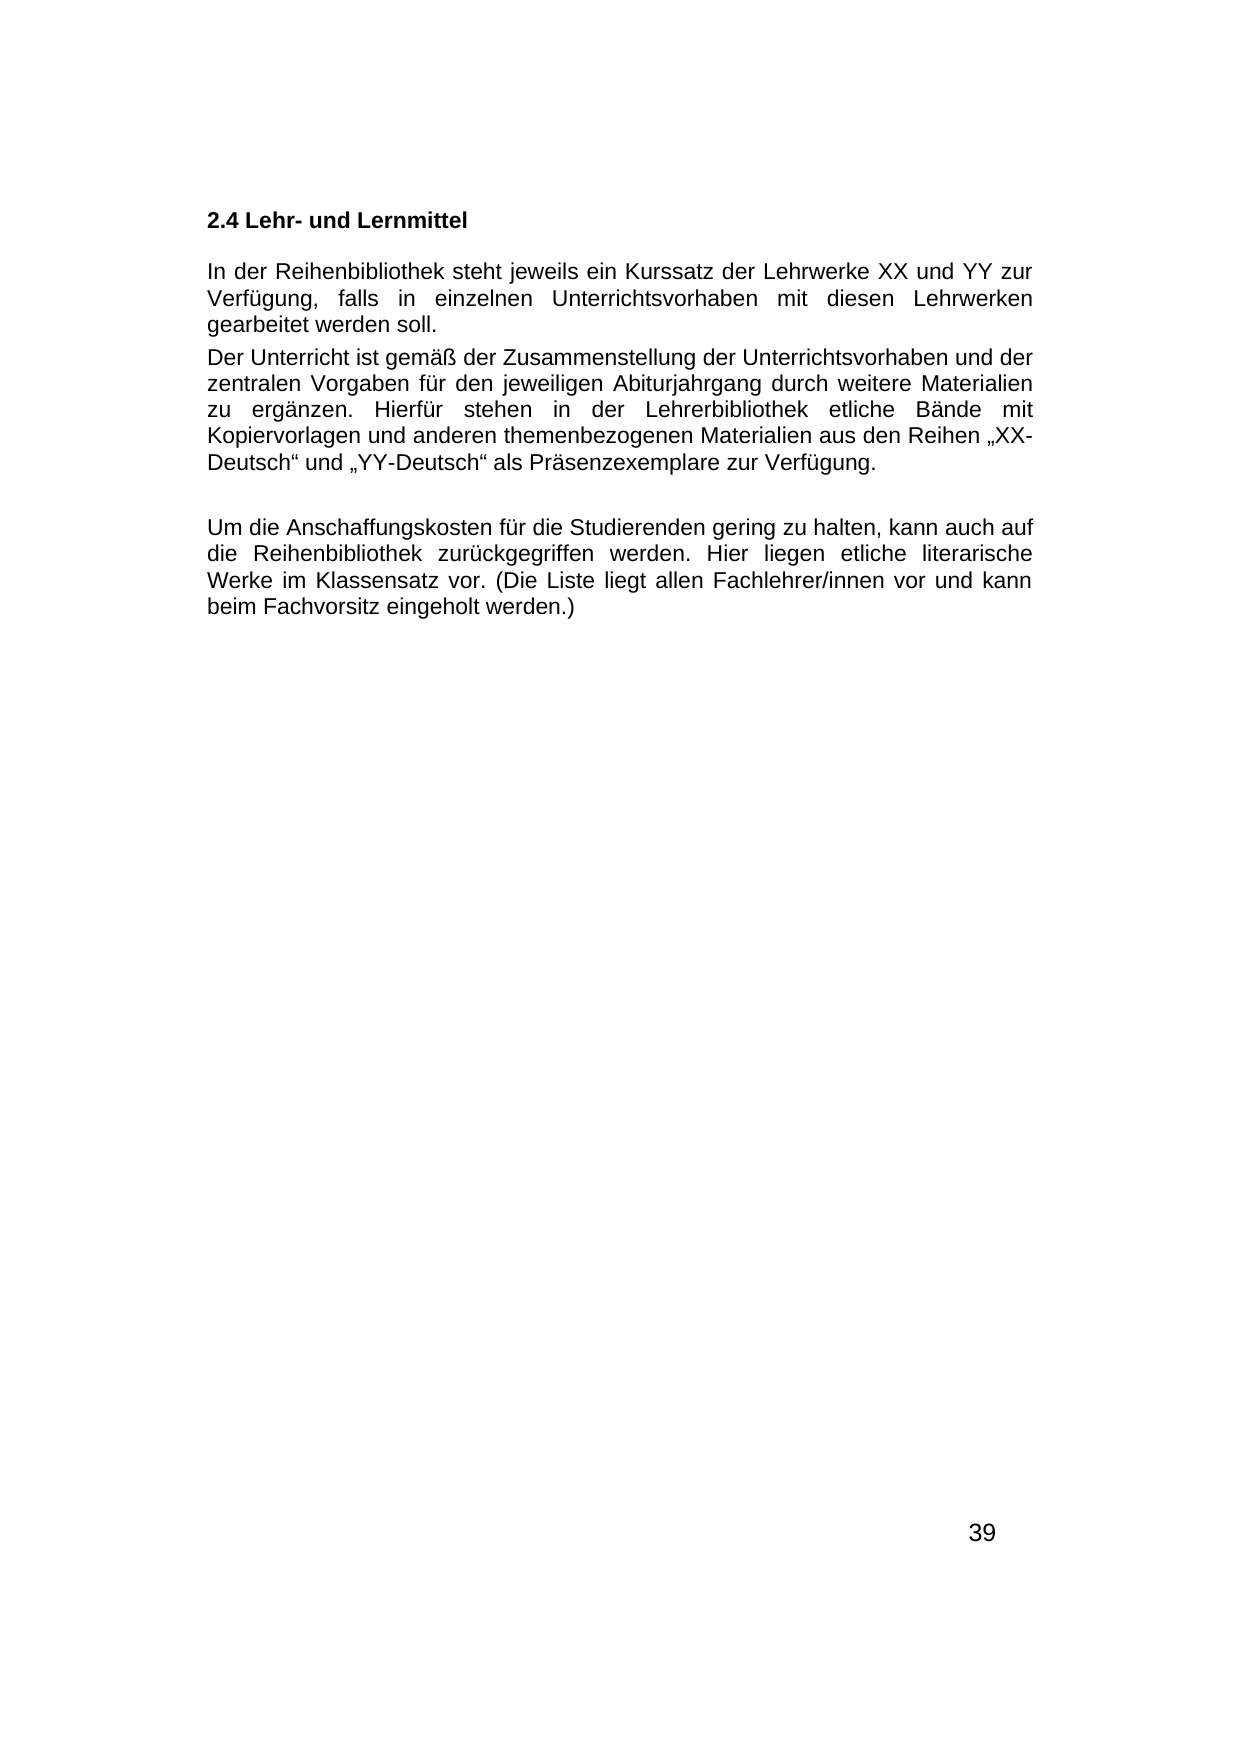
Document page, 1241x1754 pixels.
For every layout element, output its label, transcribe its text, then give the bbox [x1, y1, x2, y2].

subtitle 2.4 Lehr- und Lernmittel [207, 207, 1033, 233]
text Der Unterricht ist gemäß der Zusammenstellung der Unterrichtsvorhaben und der zentralen Vorgaben für den jeweiligen Abiturjahrgang durch weitere Materialien zu ergänzen. Hierfür stehen in der Lehrerbibliothek etliche Bände mit Kopiervorlagen und anderen themenbezogenen Materialien aus den Reihen „XX-Deutsch“ und „YY-Deutsch“ als Präsenzexemplare zur Verfügung. [207, 343, 1033, 475]
text Um die Anschaffungskosten für die Studierenden gering zu halten, kann auch auf die Reihenbibliothek zurückgegriffen werden. Hier liegen etliche literarische Werke im Klassensatz vor. (Die Liste liegt allen Fachlehrer/innen vor und kann beim Fachvorsitz eingeholt werden.) [207, 514, 1033, 619]
text In der Reihenbibliothek steht jeweils ein Kurssatz der Lehrwerke XX und YY zur Verfügung, falls in einzelnen Unterrichtsvorhaben mit diesen Lehrwerken gearbeitet werden soll. [207, 258, 1033, 337]
